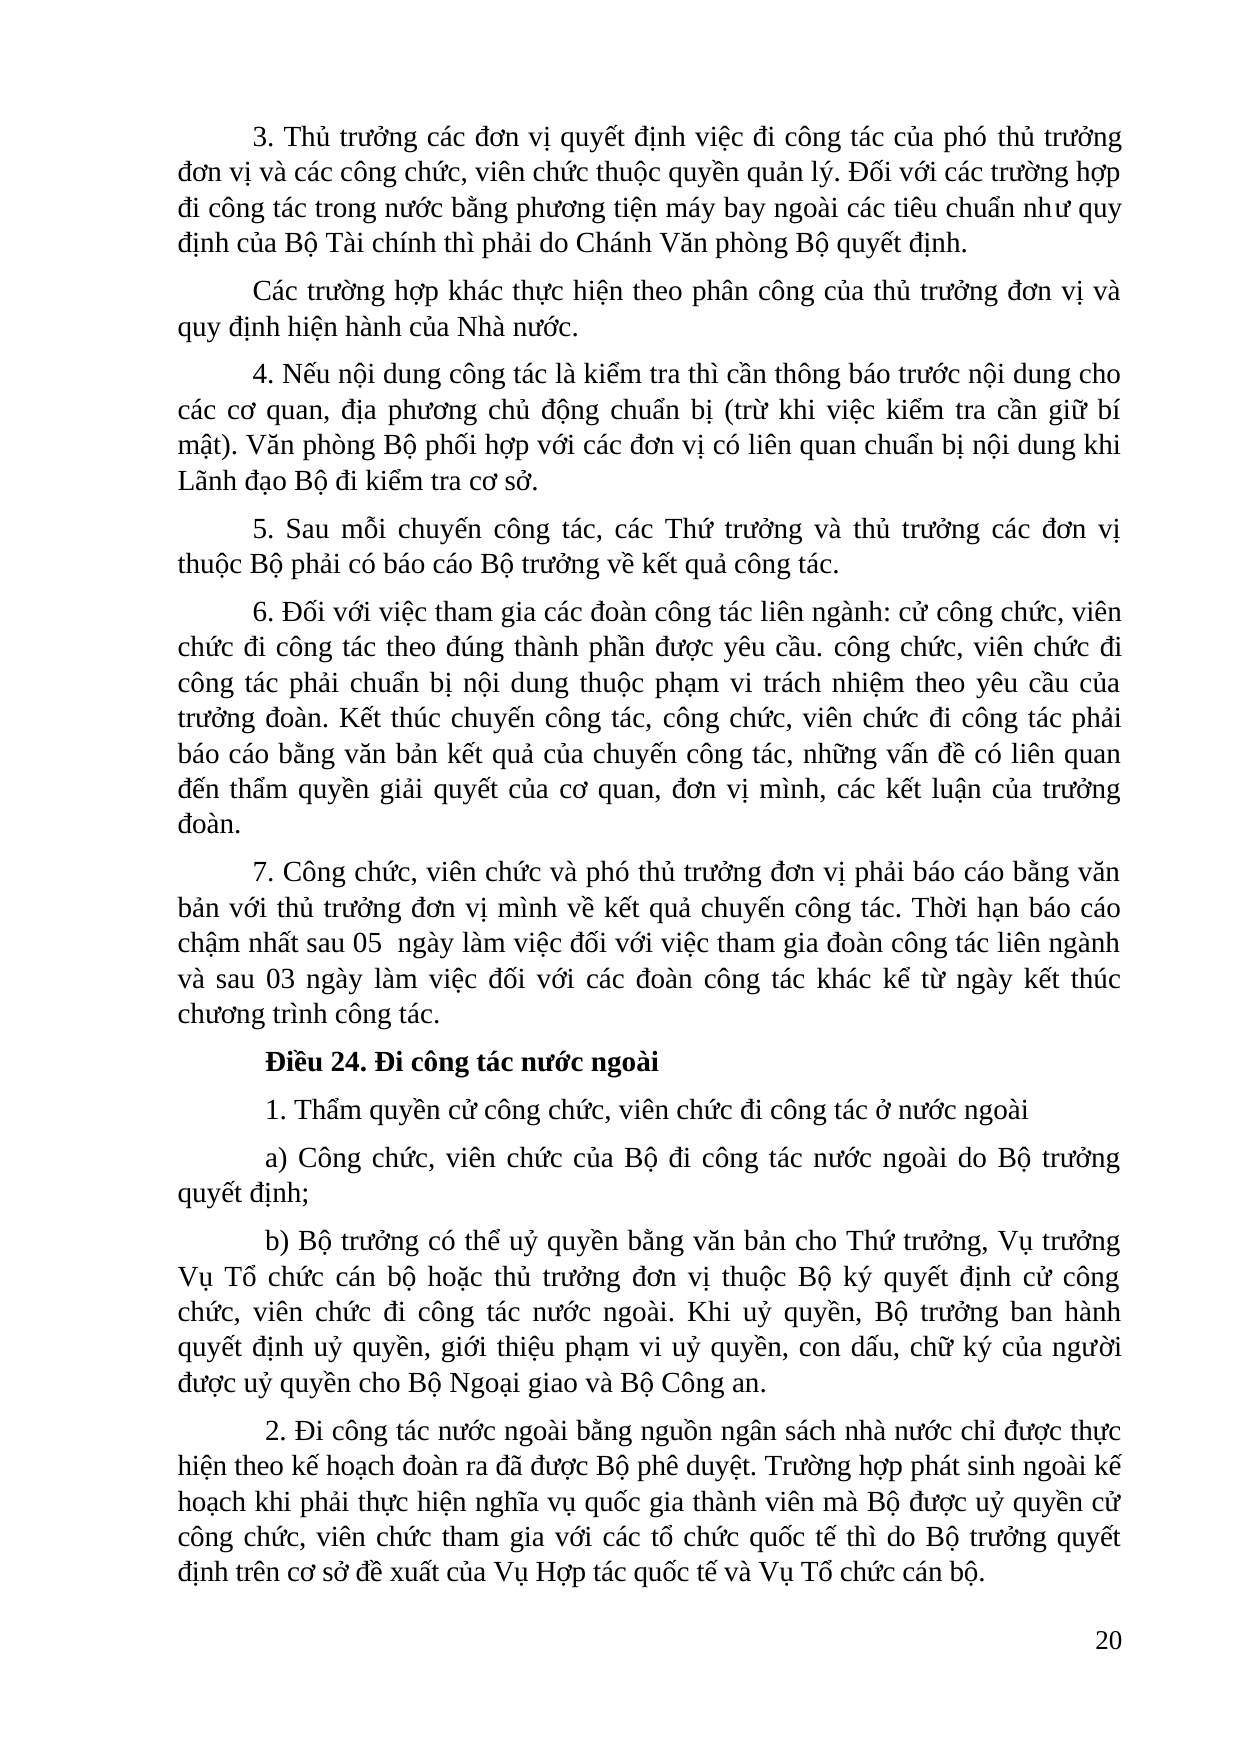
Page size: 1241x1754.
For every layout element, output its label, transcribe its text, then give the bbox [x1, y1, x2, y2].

text 6. Đối với việc tham gia các đoàn công tác liên ngành: cử công chức, viên chức đi công tác theo đúng thành phần được yêu cầu. công chức, viên chức đi công tác phải chuẩn bị nội dung thuộc phạm vi trách nhiệm theo yêu cầu của trưởng đoàn. Kết thúc chuyến công tác, công chức, viên chức đi công tác phải báo cáo bằng văn bản kết quả của chuyến công tác, những vấn đề có liên quan đến thẩm quyền giải quyết của cơ quan, đơn vị mình, các kết luận của trưởng đoàn. [177, 593, 1122, 841]
text Các trường hợp khác thực hiện theo phân công của thủ trưởng đơn vị và quy định hiện hành của Nhà nước. [177, 272, 1122, 343]
text 7. Công chức, viên chức và phó thủ trưởng đơn vị phải báo cáo bằng văn bản với thủ trưởng đơn vị mình về kết quả chuyến công tác. Thời hạn báo cáo chậm nhất sau 05 ngày làm việc đối với việc tham gia đoàn công tác liên ngành và sau 03 ngày làm việc đối với các đoàn công tác khác kể từ ngày kết thúc chương trình công tác. [177, 853, 1122, 1031]
text Điều 24. Đi công tác nước ngoài [177, 1043, 1122, 1078]
text 1. Thẩm quyền cử công chức, viên chức đi công tác ở nước ngoài [177, 1091, 1122, 1126]
text 3. Thủ trưởng các đơn vị quyết định việc đi công tác của phó thủ trưởng đơn vị và các công chức, viên chức thuộc quyền quản lý. Đối với các trường hợp đi công tác trong nước bằng phương tiện máy bay ngoài các tiêu chuẩn như quy định của Bộ Tài chính thì phải do Chánh Văn phòng Bộ quyết định. [177, 118, 1122, 260]
text 2. Đi công tác nước ngoài bằng nguồn ngân sách nhà nước chỉ được thực hiện theo kế hoạch đoàn ra đã được Bộ phê duyệt. Trường hợp phát sinh ngoài kế hoạch khi phải thực hiện nghĩa vụ quốc gia thành viên mà Bộ được uỷ quyền cử công chức, viên chức tham gia với các tổ chức quốc tế thì do Bộ trưởng quyết định trên cơ sở đề xuất của Vụ Hợp tác quốc tế và Vụ Tổ chức cán bộ. [177, 1412, 1122, 1589]
text 5. Sau mỗi chuyến công tác, các Thứ trưởng và thủ trưởng các đơn vị thuộc Bộ phải có báo cáo Bộ trưởng về kết quả công tác. [177, 510, 1122, 581]
text a) Công chức, viên chức của Bộ đi công tác nước ngoài do Bộ trưởng quyết định; [177, 1139, 1122, 1210]
text b) Bộ trưởng có thể uỷ quyền bằng văn bản cho Thứ trưởng, Vụ trưởng Vụ Tổ chức cán bộ hoặc thủ trưởng đơn vị thuộc Bộ ký quyết định cử công chức, viên chức đi công tác nước ngoài. Khi uỷ quyền, Bộ trưởng ban hành quyết định uỷ quyền, giới thiệu phạm vi uỷ quyền, con dấu, chữ ký của người được uỷ quyền cho Bộ Ngoại giao và Bộ Công an. [177, 1222, 1122, 1399]
text 4. Nếu nội dung công tác là kiểm tra thì cần thông báo trước nội dung cho các cơ quan, địa phương chủ động chuẩn bị (trừ khi việc kiểm tra cần giữ bí mật). Văn phòng Bộ phối hợp với các đơn vị có liên quan chuẩn bị nội dung khi Lãnh đạo Bộ đi kiểm tra cơ sở. [177, 356, 1122, 497]
